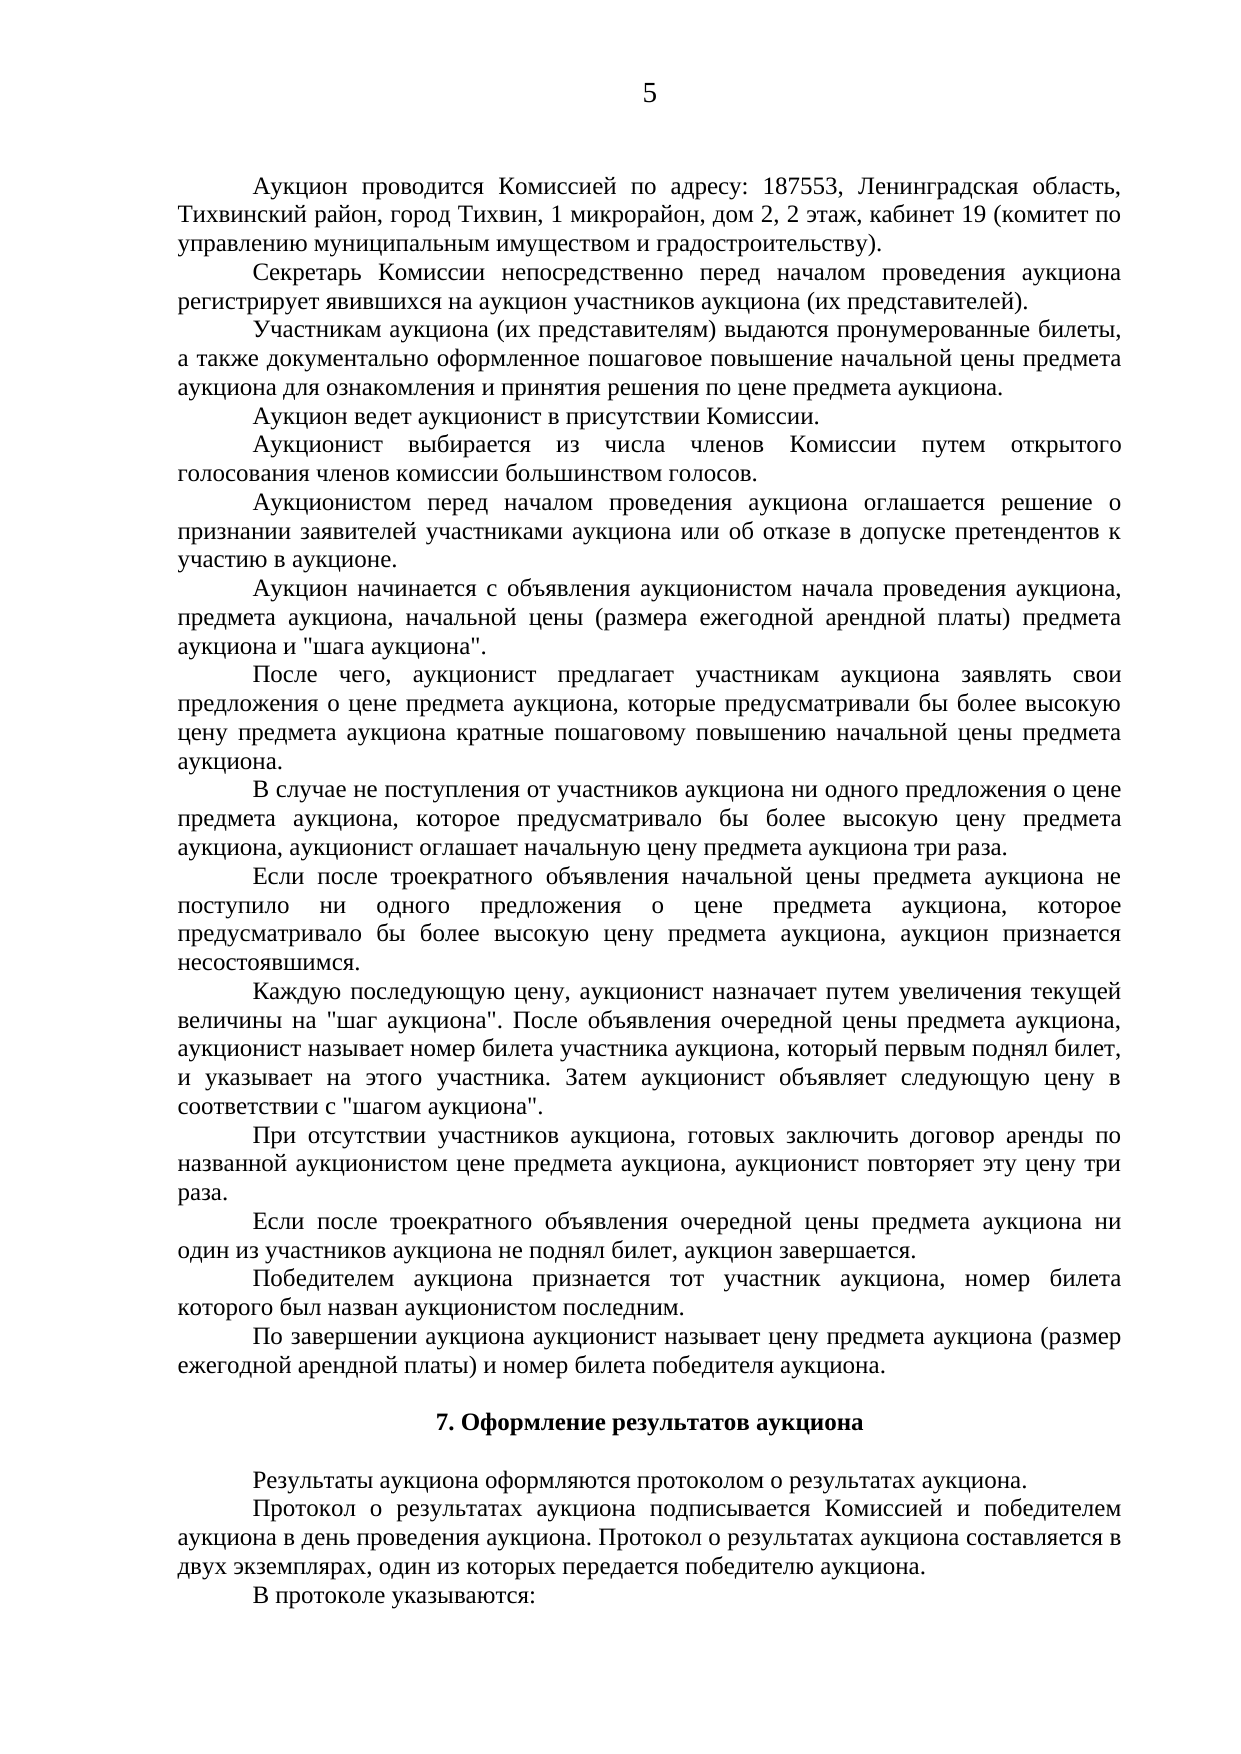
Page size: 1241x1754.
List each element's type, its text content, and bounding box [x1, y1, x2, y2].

text 7. Оформление результатов аукциона [177, 1407, 1122, 1436]
text Каждую последующую цену, аукционист назначает путем увеличения текущей величины на "шаг аукциона". После объявления очередной цены предмета аукциона, аукционист называет номер билета участника аукциона, который первым поднял билет, и указывает на этого участника. Затем аукционист объявляет следующую цену в соответствии с "шагом аукциона". [177, 976, 1122, 1120]
text В протоколе указываются: [177, 1580, 1122, 1608]
text В случае не поступления от участников аукциона ни одного предложения о цене предмета аукциона, которое предусматривало бы более высокую цену предмета аукциона, аукционист оглашает начальную цену предмета аукциона три раза. [177, 774, 1122, 861]
text Победителем аукциона признается тот участник аукциона, номер билета которого был назван аукционистом последним. [177, 1263, 1122, 1321]
text Аукцион ведет аукционист в присутствии Комиссии. [177, 401, 1122, 429]
text Если после троекратного объявления очередной цены предмета аукциона ни один из участников аукциона не поднял билет, аукцион завершается. [177, 1206, 1122, 1263]
text При отсутствии участников аукциона, готовых заключить договор аренды по названной аукционистом цене предмета аукциона, аукционист повторяет эту цену три раза. [177, 1120, 1122, 1206]
text После чего, аукционист предлагает участникам аукциона заявлять свои предложения о цене предмета аукциона, которые предусматривали бы более высокую цену предмета аукциона кратные пошаговому повышению начальной цены предмета аукциона. [177, 659, 1122, 774]
text Аукцион начинается с объявления аукционистом начала проведения аукциона, предмета аукциона, начальной цены (размера ежегодной арендной платы) предмета аукциона и "шага аукциона". [177, 573, 1122, 659]
text Аукционист выбирается из числа членов Комиссии путем открытого голосования членов комиссии большинством голосов. [177, 429, 1122, 487]
text Аукционистом перед началом проведения аукциона оглашается решение о признании заявителей участниками аукциона или об отказе в допуске претендентов к участию в аукционе. [177, 487, 1122, 573]
text Протокол о результатах аукциона подписывается Комиссией и победителем аукциона в день проведения аукциона. Протокол о результатах аукциона составляется в двух экземплярах, один из которых передается победителю аукциона. [177, 1493, 1122, 1580]
text Аукцион проводится Комиссией по адресу: 187553, Ленинградская область, Тихвинский район, город Тихвин, 1 микрорайон, дом 2, 2 этаж, кабинет 19 (комитет по управлению муниципальным имуществом и градостроительству). [177, 171, 1122, 257]
text По завершении аукциона аукционист называет цену предмета аукциона (размер ежегодной арендной платы) и номер билета победителя аукциона. [177, 1321, 1122, 1378]
text Секретарь Комиссии непосредственно перед началом проведения аукциона регистрирует явившихся на аукцион участников аукциона (их представителей). [177, 257, 1122, 314]
text Участникам аукциона (их представителям) выдаются пронумерованные билеты, а также документально оформленное пошаговое повышение начальной цены предмета аукциона для ознакомления и принятия решения по цене предмета аукциона. [177, 314, 1122, 401]
text Если после троекратного объявления начальной цены предмета аукциона не поступило ни одного предложения о цене предмета аукциона, которое предусматривало бы более высокую цену предмета аукциона, аукцион признается несостоявшимся. [177, 861, 1122, 976]
text Результаты аукциона оформляются протоколом о результатах аукциона. [177, 1465, 1122, 1493]
